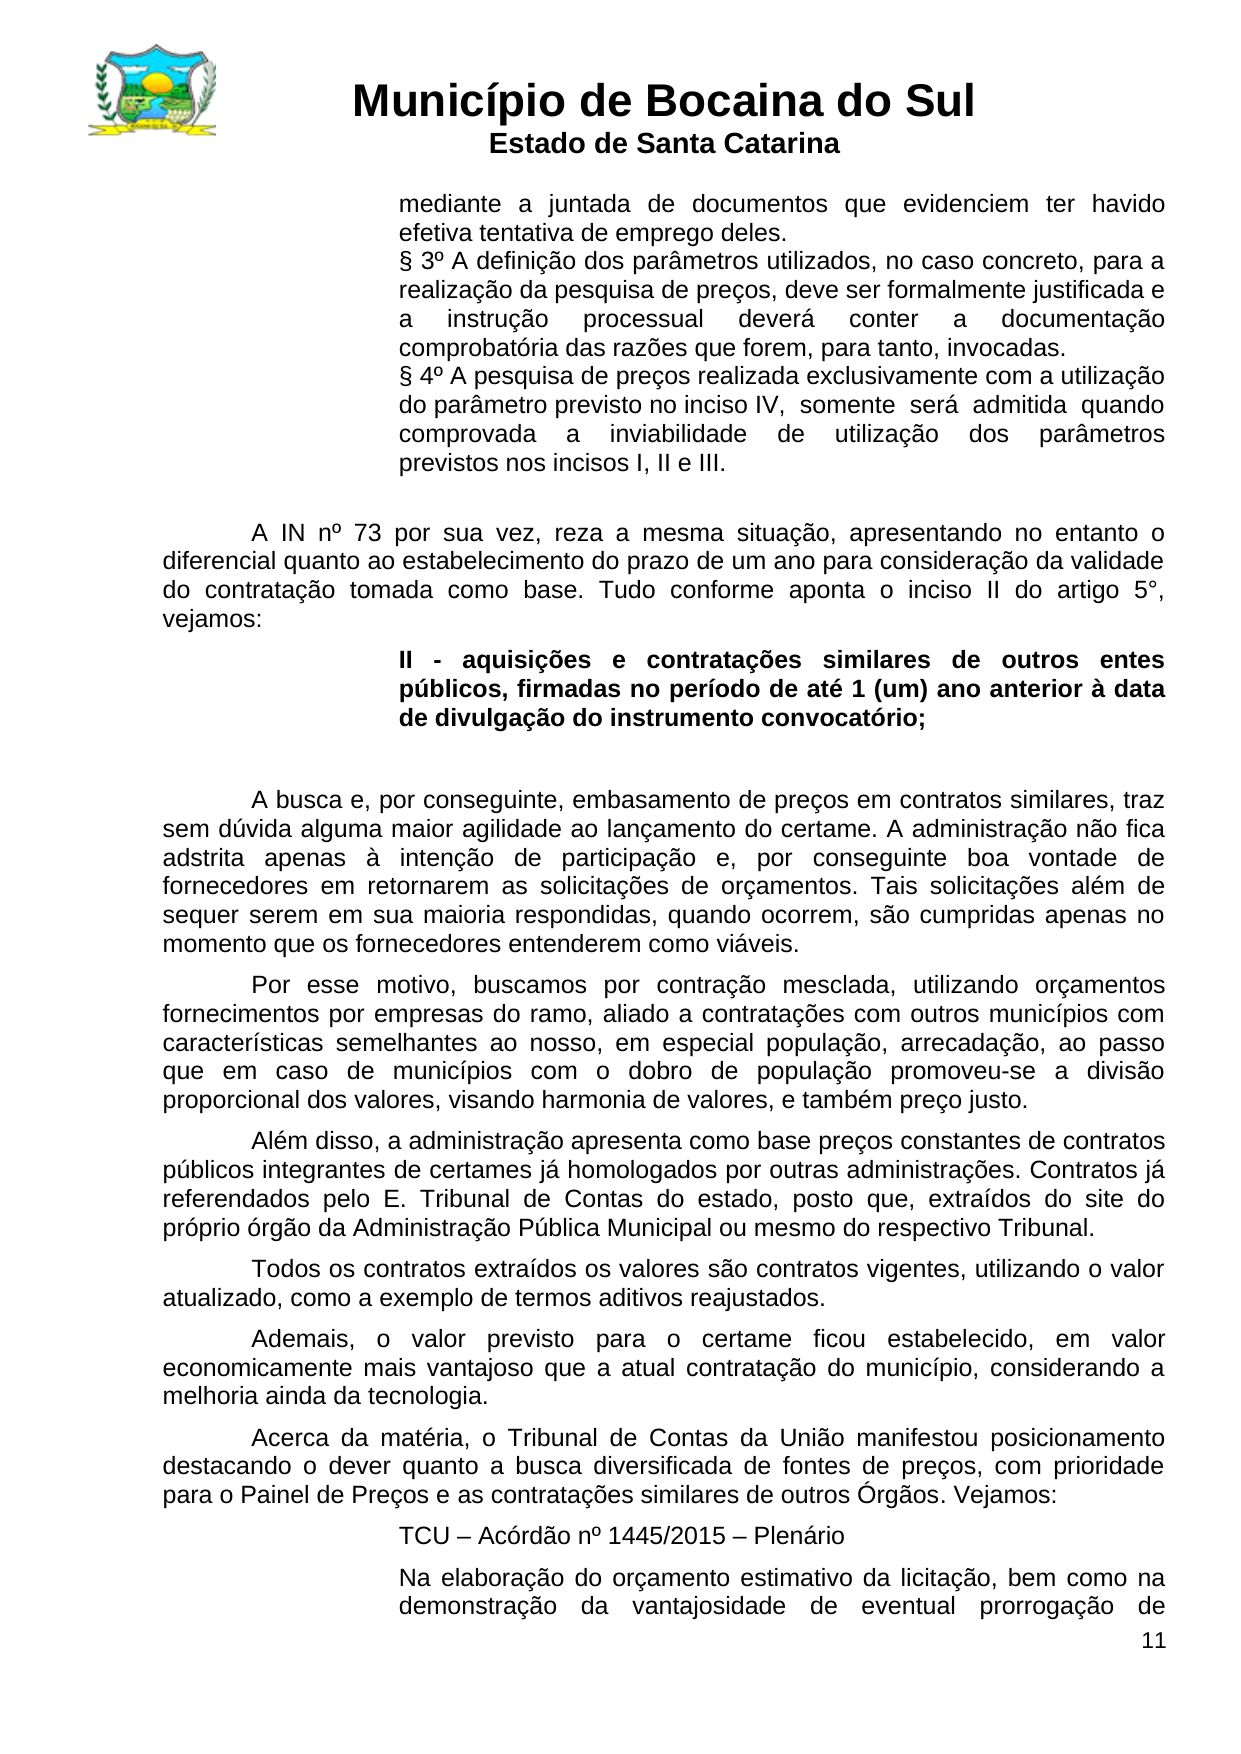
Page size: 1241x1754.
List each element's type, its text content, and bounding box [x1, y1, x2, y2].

text § 4º A pesquisa de preços realizada exclusivamente com a utilização do parâmetro previsto no inciso IV, somente será admitida quando comprovada a inviabilidade de utilização dos parâmetros previstos nos incisos I, II e III. [399, 361, 1167, 476]
text Todos os contratos extraídos os valores são contratos vigentes, utilizando o valor atualizado, como a exemplo de termos aditivos reajustados. [162, 1254, 1167, 1311]
text Ademais, o valor previsto para o certame ficou estabelecido, em valor economicamente mais vantajoso que a atual contratação do município, considerando a melhoria ainda da tecnologia. [162, 1324, 1167, 1410]
text II - aquisições e contratações similares de outros entes públicos, ﬁrmadas no período de até 1 (um) ano anterior à data de divulgação do instrumento convocatório; [399, 645, 1167, 731]
text § 3º A definição dos parâmetros utilizados, no caso concreto, para a realização da pesquisa de preços, deve ser formalmente justificada e a instrução processual deverá conter a documentação comprobatória das razões que forem, para tanto, invocadas. [399, 246, 1167, 361]
text Por esse motivo, buscamos por contração mesclada, utilizando orçamentos fornecimentos por empresas do ramo, aliado a contratações com outros municípios com características semelhantes ao nosso, em especial população, arrecadação, ao passo que em caso de municípios com o dobro de população promoveu-se a divisão proporcional dos valores, visando harmonia de valores, e também preço justo. [162, 970, 1167, 1114]
text A busca e, por conseguinte, embasamento de preços em contratos similares, traz sem dúvida alguma maior agilidade ao lançamento do certame. A administração não fica adstrita apenas à intenção de participação e, por conseguinte boa vontade de fornecedores em retornarem as solicitações de orçamentos. Tais solicitações além de sequer serem em sua maioria respondidas, quando ocorrem, são cumpridas apenas no momento que os fornecedores entenderem como viáveis. [162, 785, 1167, 958]
text TCU – Acórdão nº 1445/2015 – Plenário [399, 1521, 1167, 1550]
text Além disso, a administração apresenta como base preços constantes de contratos públicos integrantes de certames já homologados por outras administrações. Contratos já referendados pelo E. Tribunal de Contas do estado, posto que, extraídos do site do próprio órgão da Administração Pública Municipal ou mesmo do respectivo Tribunal. [162, 1126, 1167, 1241]
text Acerca da matéria, o Tribunal de Contas da União manifestou posicionamento destacando o dever quanto a busca diversificada de fontes de preços, com prioridade para o Painel de Preços e as contratações similares de outros Órgãos. Vejamos: [162, 1423, 1167, 1509]
picture [87, 35, 217, 142]
text A IN nº 73 por sua vez, reza a mesma situação, apresentando no entanto o diferencial quanto ao estabelecimento do prazo de um ano para consideração da validade do contratação tomada como base. Tudo conforme aponta o inciso II do artigo 5°, vejamos: [162, 518, 1167, 633]
